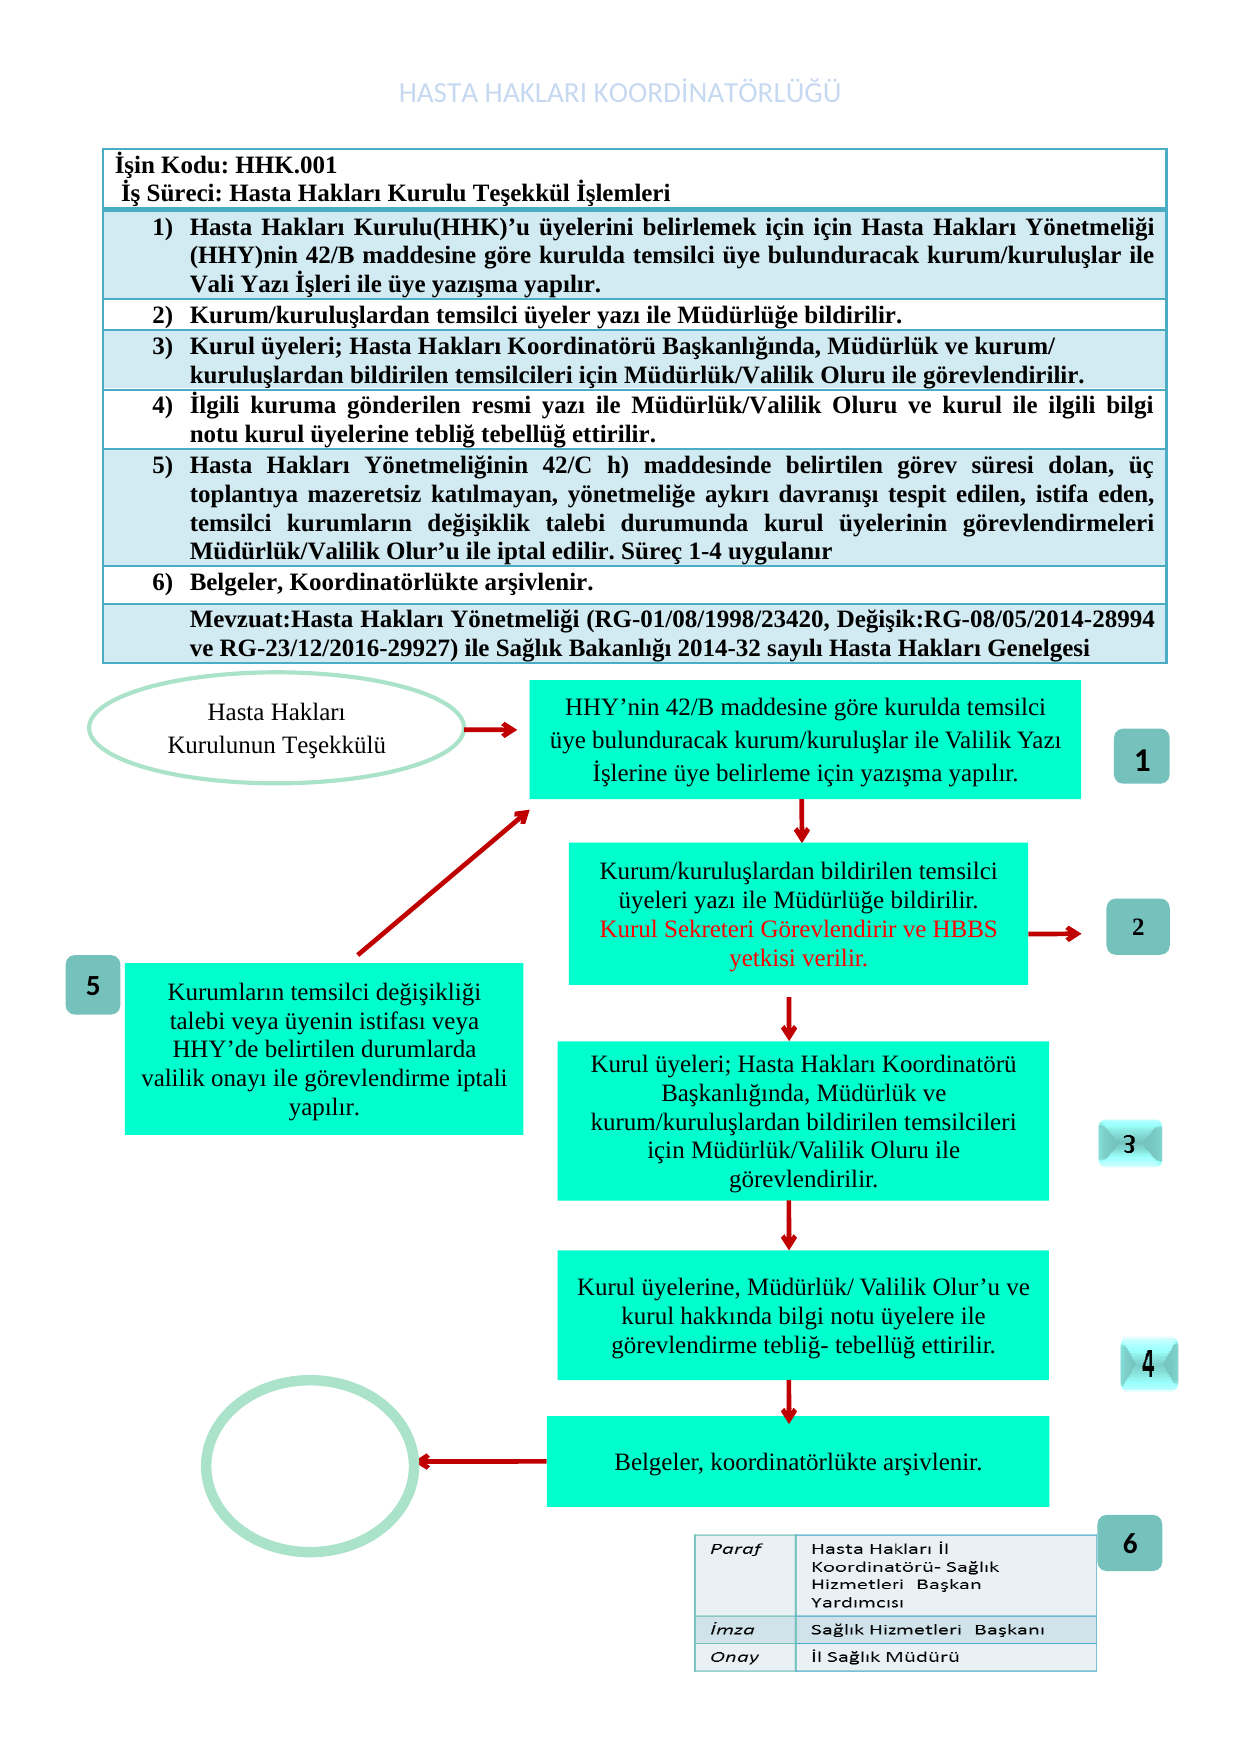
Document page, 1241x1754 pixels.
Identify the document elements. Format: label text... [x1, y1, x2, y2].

table_cell Belgeler, Koordinatörlükte arşivlenir. [104, 567, 1165, 602]
picture [1118, 1325, 1179, 1416]
table_cell Mevzuat:Hasta Hakları Yönetmeliği (RG-01/08/1998/23420, Değişik:RG-08/05/2014-28994 ve RG-23/12/2016-29927) ile Sağlık Bakanlığı 2014-32 sayılı Hasta Hakları Genelgesi [104, 605, 1165, 662]
picture [1096, 1109, 1163, 1171]
table_header İşin Kodu: HHK.001 İş Süreci: Hasta Hakları Kurulu Teşekkül İşlemleri [104, 150, 1165, 207]
table_cell Hasta Hakları Yönetmeliğinin 42/C h) maddesinde belirtilen görev süresi dolan, üç toplantıya mazeretsiz katılmayan, yönetmeliğe aykırı davranışı tespit edilen, istifa eden, temsilci kurumların değişiklik talebi durumunda kurul üyelerinin görevlendirmeleri Müdürlük/Valilik Olur’u ile iptal edilir. Süreç 1-4 uygulanır [104, 450, 1165, 565]
table_cell İlgili kuruma gönderilen resmi yazı ile Müdürlük/Valilik Oluru ve kurul ile ilgili bilgi notu kurul üyelerine tebliğ tebellüğ ettirilir. [104, 391, 1165, 448]
table_cell Kurum/kuruluşlardan temsilci üyeler yazı ile Müdürlüğe bildirilir. [104, 300, 1165, 329]
picture [694, 1534, 1097, 1675]
table_cell Kurul üyeleri; Hasta Hakları Koordinatörü Başkanlığında, Müdürlük ve kurum/ kuruluşlardan bildirilen temsilcileri için Müdürlük/Valilik Oluru ile görevlendirilir. [104, 331, 1165, 388]
table_cell Hasta Hakları Kurulu(HHK)’u üyelerini belirlemek için için Hasta Hakları Yönetmeliği (HHY)nin 42/B maddesine göre kurulda temsilci üye bulunduracak kurum/kuruluşlar ile Vali Yazı İşleri ile üye yazışma yapılır. [104, 212, 1165, 298]
